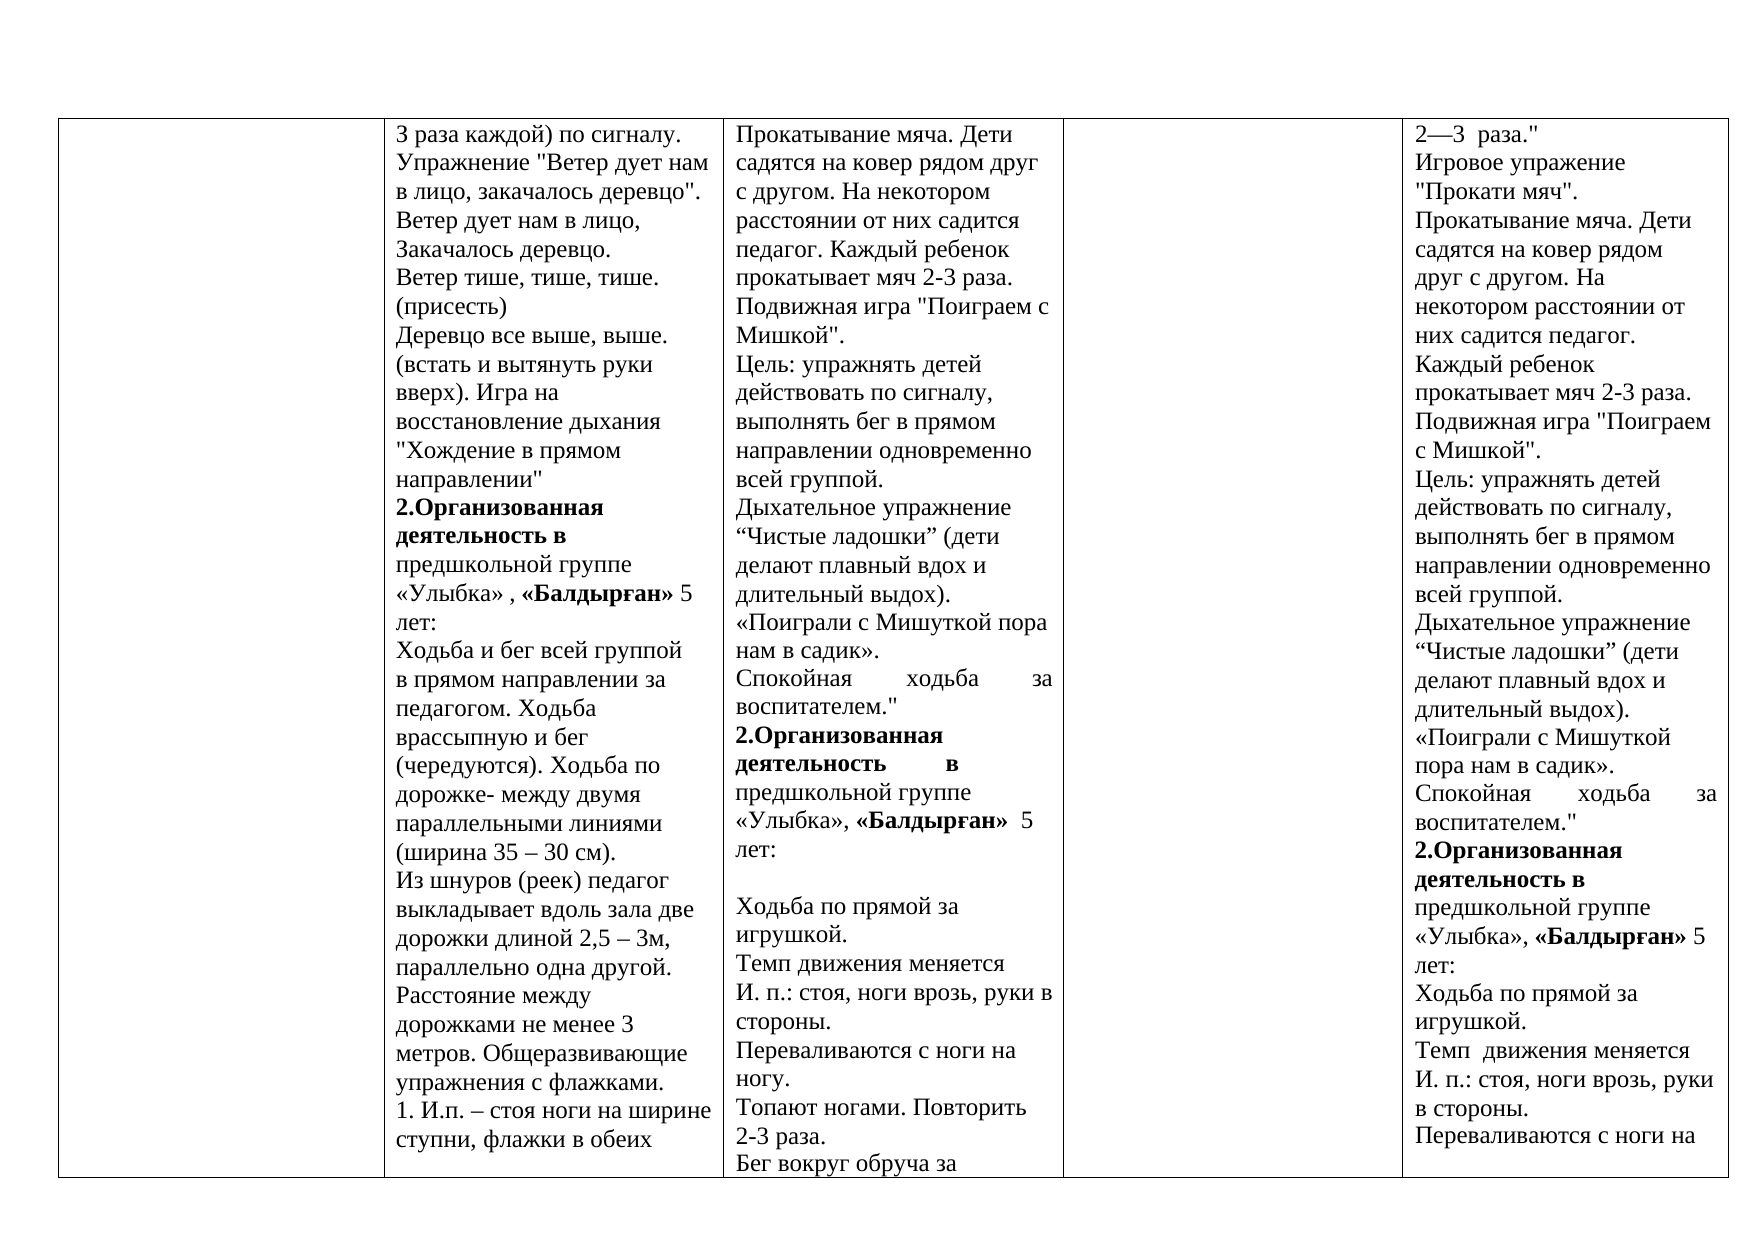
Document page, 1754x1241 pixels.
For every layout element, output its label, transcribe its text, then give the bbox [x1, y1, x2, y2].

table_header З раза каждой) по сигналу. Упражнение "Ветер дует нам в лицо, закачалось деревцо". Ветер дует нам в лицо, Закачалось деревцо. Ветер тише, тише, тише. (присесть) Деревцо все выше, выше. (встать и вытянуть руки вверх). Игра на восстановление дыхания "Хождение в прямом направлении" 2.Организованная деятельность в предшкольной группе «Улыбка» , «Балдырған» 5 лет: Ходьба и бег всей группой в прямом направлении за педагогом. Ходьба врассыпную и бег (чередуются). Ходьба по дорожке- между двумя параллельными линиями (ширина 35 – 30 см). Из шнуров (реек) педагог выкладывает вдоль зала две дорожки длиной 2,5 – 3м, параллельно одна другой. Расстояние между дорожками не менее 3 метров. Общеразвивающие упражнения с флажками. 1. И.п. – стоя ноги на ширине ступни, флажки в обеих [385, 119, 723, 1177]
table_header [1064, 119, 1402, 1177]
table_header 2—3 раза." Игровое упражение "Прокати мяч". Прокатывание мяча. Дети садятся на ковер рядом друг с другом. На некотором расстоянии от них садится педагог. Каждый ребенок прокатывает мяч 2-3 раза. Подвижная игра "Поиграем с Мишкой". Цель: упражнять детей действовать по сигналу, выполнять бег в прямом направлении одновременно всей группой. Дыхательное упражнение “Чистые ладошки” (дети делают плавный вдох и длительный выдох). «Поиграли с Мишуткой пора нам в садик». Спокойная ходьба за воспитателем." 2.Организованная деятельность в предшкольной группе «Улыбка», «Балдырған» 5 лет: Ходьба по прямой за игрушкой. Темп движения меняется И. п.: стоя, ноги врозь, руки в стороны. Переваливаются с ноги на [1403, 119, 1728, 1177]
table_header Прокатывание мяча. Дети садятся на ковер рядом друг с другом. На некотором расстоянии от них садится педагог. Каждый ребенок прокатывает мяч 2-3 раза. Подвижная игра "Поиграем с Мишкой". Цель: упражнять детей действовать по сигналу, выполнять бег в прямом направлении одновременно всей группой. Дыхательное упражнение “Чистые ладошки” (дети делают плавный вдох и длительный выдох). «Поиграли с Мишуткой пора нам в садик». Спокойная ходьба за воспитателем." 2.Организованная деятельность в предшкольной группе «Улыбка», «Балдырған» 5 лет: Ходьба по прямой за игрушкой. Темп движения меняется И. п.: стоя, ноги врозь, руки в стороны. Переваливаются с ноги на ногу. Топают ногами. Повторить 2-3 раза. Бег вокруг обруча за [724, 119, 1063, 1177]
table_header [59, 119, 384, 1177]
